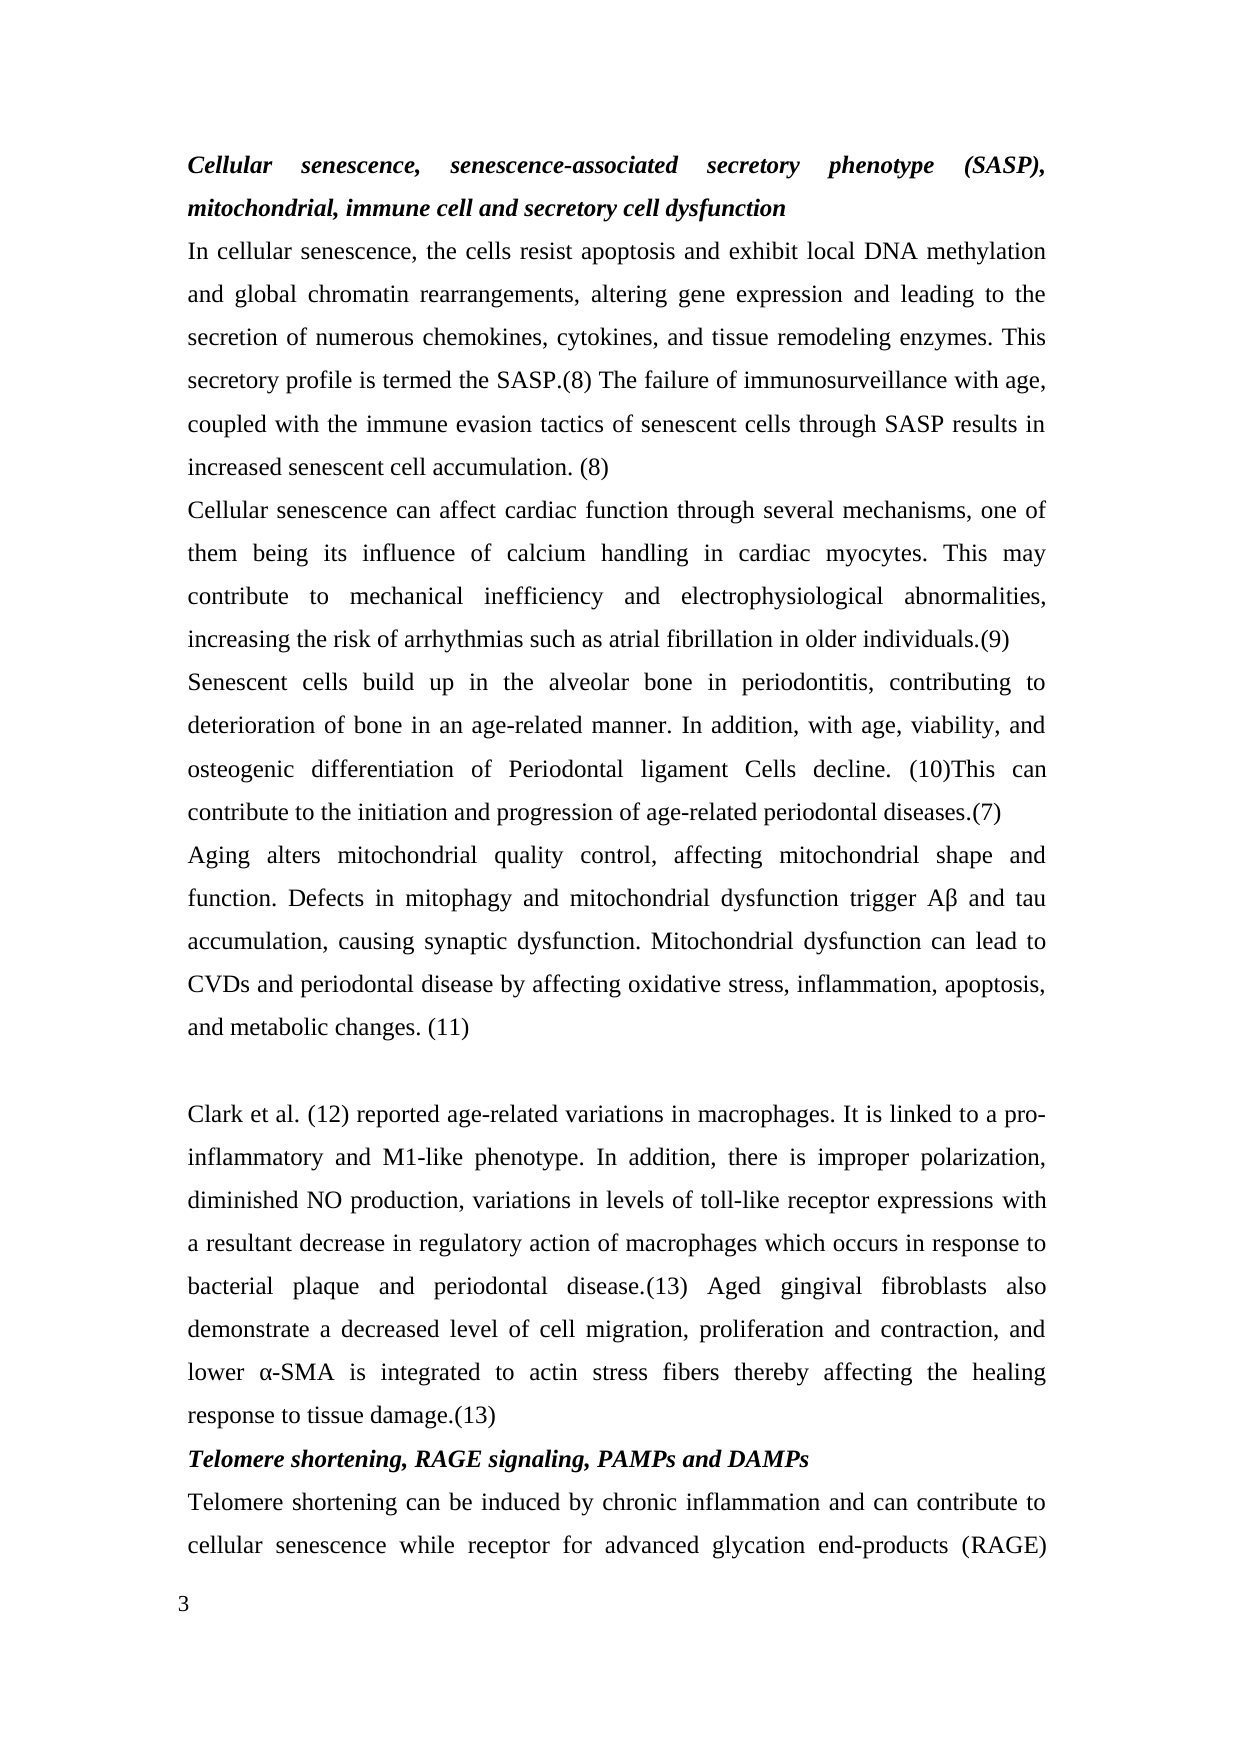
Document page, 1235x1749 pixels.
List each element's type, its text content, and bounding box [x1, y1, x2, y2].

subtitle Cellular senescence can affect cardiac function through several mechanisms, one of them being its influence of calcium handling in cardiac myocytes. This may contribute to mechanical inefficiency and electrophysiological abnormalities, increasing the risk of arrhythmias such as atrial fibrillation in older individuals. [187, 495, 1047, 653]
subtitle Telomere shortening, RAGE signaling, PAMPs and DAMPs [187, 1444, 1047, 1472]
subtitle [187, 1487, 1047, 1559]
list Clark et al. reported age-related variations in macrophages. It is linked to a pro-inflammatory and M1-like phenotype. In addition, there is improper polarization, diminished NO production, variations in levels of toll-like receptor expressions with a resultant decrease in regulatory action of macrophages which occurs in response to bacterial plaque and periodontal disease. Aged gingival fibroblasts also demonstrate a decreased level of cell migration, proliferation and contraction, and lower α-SMA is integrated to actin stress fibers thereby affecting the healing response to tissue damage. [187, 1099, 1047, 1429]
subtitle Senescent cells build up in the alveolar bone in periodontitis, contributing to deterioration of bone in an age-related manner. In addition, with age, viability, and osteogenic differentiation of Periodontal ligament Cells decline. This can contribute to the initiation and progression of age-related periodontal diseases. [187, 667, 1047, 826]
subtitle Cellular senescence, senescence-associated secretory phenotype (SASP), mitochondrial, immune cell and secretory cell dysfunction [187, 150, 1047, 222]
subtitle In cellular senescence, the cells resist apoptosis and exhibit local DNA methylation and global chromatin rearrangements, altering gene expression and leading to the secretion of numerous chemokines, cytokines, and tissue remodeling enzymes. This secretory profile is termed the SASP. The failure of immunosurveillance with age, coupled with the immune evasion tactics of senescent cells through SASP results in increased senescent cell accumulation. [187, 236, 1047, 481]
subtitle Aging alters mitochondrial quality control, affecting mitochondrial shape and function. Defects in mitophagy and mitochondrial dysfunction trigger Aβ and tau accumulation, causing synaptic dysfunction. Mitochondrial dysfunction can lead to CVDs and periodontal disease by affecting oxidative stress, inflammation, apoptosis, and metabolic changes. [187, 840, 1047, 1041]
